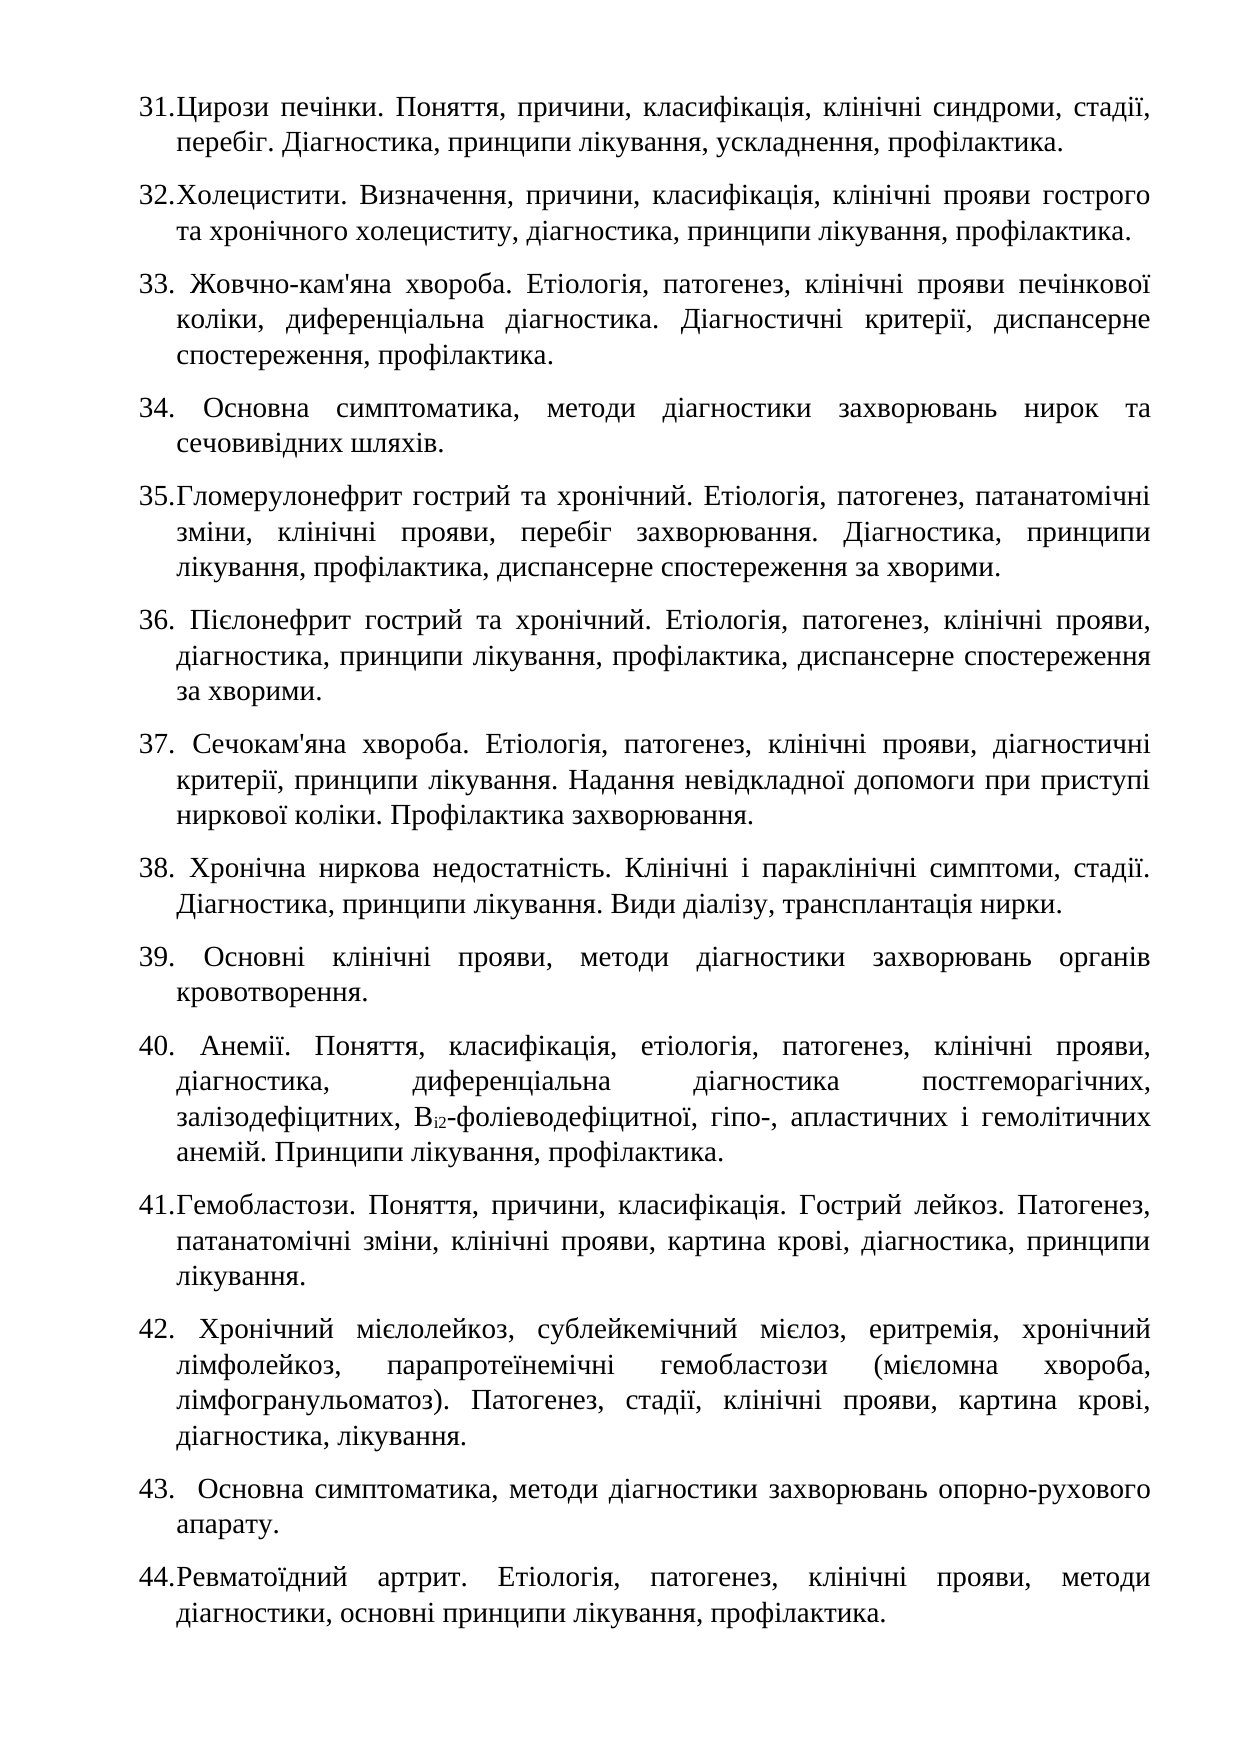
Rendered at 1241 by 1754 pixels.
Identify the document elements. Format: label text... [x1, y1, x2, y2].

list Пієлонефрит гострий та хронічний. Етіологія, патогенез, клінічні прояви, діагностика, принципи лікування, профілактика, диспансерне спостереження за хворими. [139, 602, 1152, 707]
list Основна симптоматика, методи діагностики захворювань нирок та сечовивідних шляхів. [139, 390, 1152, 459]
list Основні клінічні прояви, методи діагностики захворювань органів кровотворення. [139, 939, 1152, 1008]
list Хронічний мієлолейкоз, сублейкемічний мієлоз, еритремія, хронічний лімфолейкоз, парапротеїнемічні гемобластози (мієломна хвороба, лімфогранульоматоз). Патогенез, стадії, клінічні прояви, картина крові, діагностика, лікування. [139, 1311, 1152, 1451]
list Гемобластози. Поняття, причини, класифікація. Гострий лейкоз. Патогенез, патанатомічні зміни, клінічні прояви, картина крові, діагностика, принципи лікування. [139, 1187, 1152, 1292]
list Гломерулонефрит гострий та хронічний. Етіологія, патогенез, патанатомічні зміни, клінічні прояви, перебіг захворювання. Діагностика, принципи лікування, профілактика, диспансерне спостереження за хворими. [139, 478, 1152, 583]
list Сечокам'яна хвороба. Етіологія, патогенез, клінічні прояви, діагностичні критерії, принципи лікування. Надання невідкладної допомоги при приступі ниркової коліки. Профілактика захворювання. [139, 726, 1152, 831]
list Цирози печінки. Поняття, причини, класифікація, клінічні синдроми, стадії, перебіг. Діагностика, принципи лікування, ускладнення, профілактика. [139, 89, 1152, 158]
list Холецистити. Визначення, причини, класифікація, клінічні прояви гострого та хронічного холециститу, діагностика, принципи лікування, профілактика. [139, 177, 1152, 246]
list Жовчно-кам'яна хвороба. Етіологія, патогенез, клінічні прояви печінкової коліки, диференціальна діагностика. Діагностичні критерії, диспансерне спостереження, профілактика. [139, 266, 1152, 370]
list Основна симптоматика, методи діагностики захворювань опорно-рухового апарату. [139, 1471, 1152, 1540]
list Анемії. Поняття, класифікація, етіологія, патогенез, клінічні прояви, діагностика, диференціальна діагностика постгеморагічних, залізодефіцитних, Ві2-фоліеводефіцитної, гіпо-, апластичних і гемолітичних анемій. Принципи лікування, профілактика. [139, 1028, 1152, 1168]
list Ревматоїдний артрит. Етіологія, патогенез, клінічні прояви, методи діагностики, основні принципи лікування, профілактика. [139, 1559, 1152, 1628]
list Хронічна ниркова недостатність. Клінічні і параклінічні симптоми, стадії. Діагностика, принципи лікування. Види діалізу, трансплантація нирки. [139, 851, 1152, 919]
